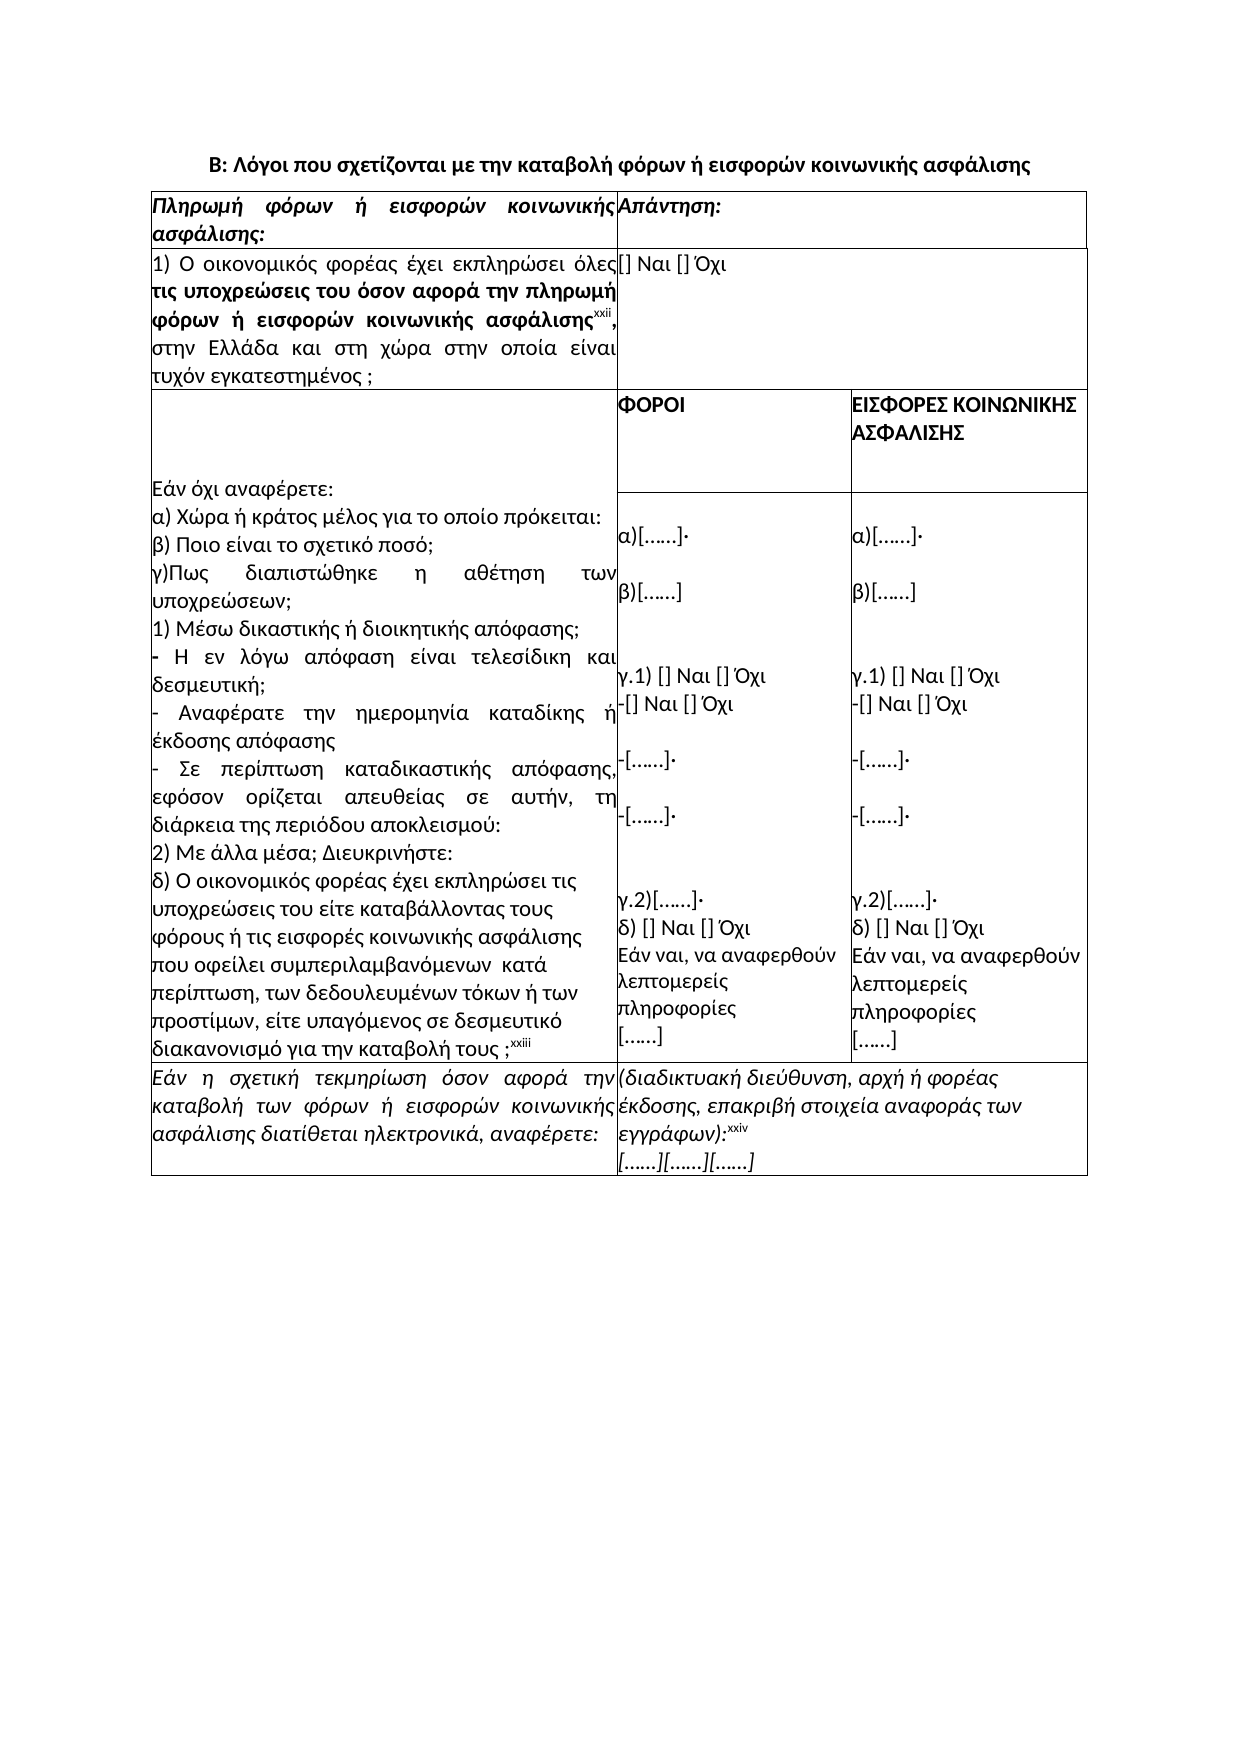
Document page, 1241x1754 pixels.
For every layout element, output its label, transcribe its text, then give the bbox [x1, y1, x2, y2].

table_header Πληρωμή φόρων ή εισφορών κοινωνικής ασφάλισης: [152, 192, 617, 248]
table_cell α)[……]· β)[……] γ.1) [] Ναι [] Όχι -[] Ναι [] Όχι -[……]· -[……]· γ.2)[……]· δ) [] Ναι [] Όχι Εάν ναι, να αναφερθούν λεπτομερείς πληροφορίες [……] [852, 493, 1087, 1062]
table_cell (διαδικτυακή διεύθυνση, αρχή ή φορέας έκδοσης, επακριβή στοιχεία αναφοράς των εγγράφων): [……][……][……] [618, 1063, 1087, 1175]
table_header Απάντηση: [618, 192, 1086, 248]
table_cell [] Ναι [] Όχι [618, 249, 1087, 389]
text Β: Λόγοι που σχετίζονται με την καταβολή φόρων ή εισφορών κοινωνικής ασφάλισης [150, 150, 1090, 178]
table_cell Εάν όχι αναφέρετε: α) Χώρα ή κράτος μέλος για το οποίο πρόκειται: β) Ποιο είναι το σχετικό ποσό; γ)Πως διαπιστώθηκε η αθέτηση των υποχρεώσεων; 1) Μέσω δικαστικής ή διοικητικής απόφασης; - Η εν λόγω απόφαση είναι τελεσίδικη και δεσμευτική; - Αναφέρατε την ημερομηνία καταδίκης ή έκδοσης απόφασης - Σε περίπτωση καταδικαστικής απόφασης, εφόσον ορίζεται απευθείας σε αυτήν, τη διάρκεια της περιόδου αποκλεισμού: 2) Με άλλα μέσα; Διευκρινήστε: δ) Ο οικονομικός φορέας έχει εκπληρώσει τις υποχρεώσεις του είτε καταβάλλοντας τους φόρους ή τις εισφορές κοινωνικής ασφάλισης που οφείλει συμπεριλαμβανόμενων κατά περίπτωση, των δεδουλευμένων τόκων ή των προστίμων, είτε υπαγόμενος σε δεσμευτικό διακανονισμό για την καταβολή τους ; [152, 390, 617, 1062]
table_cell 1) Ο οικονομικός φορέας έχει εκπληρώσει όλες τις υποχρεώσεις του όσον αφορά την πληρωμή φόρων ή εισφορών κοινωνικής ασφάλισης, στην Ελλάδα και στη χώρα στην οποία είναι τυχόν εγκατεστημένος ; [152, 249, 617, 389]
table_cell ΕΙΣΦΟΡΕΣ ΚΟΙΝΩΝΙΚΗΣ ΑΣΦΑΛΙΣΗΣ [852, 390, 1087, 492]
table_cell ΦΟΡΟΙ [618, 390, 851, 492]
table_cell α)[……]· β)[……] γ.1) [] Ναι [] Όχι -[] Ναι [] Όχι -[……]· -[……]· γ.2)[……]· δ) [] Ναι [] Όχι Εάν ναι, να αναφερθούν λεπτομερείς πληροφορίες [……] [618, 493, 851, 1062]
table_cell Εάν η σχετική τεκμηρίωση όσον αφορά την καταβολή των φόρων ή εισφορών κοινωνικής ασφάλισης διατίθεται ηλεκτρονικά, αναφέρετε: [152, 1063, 617, 1175]
